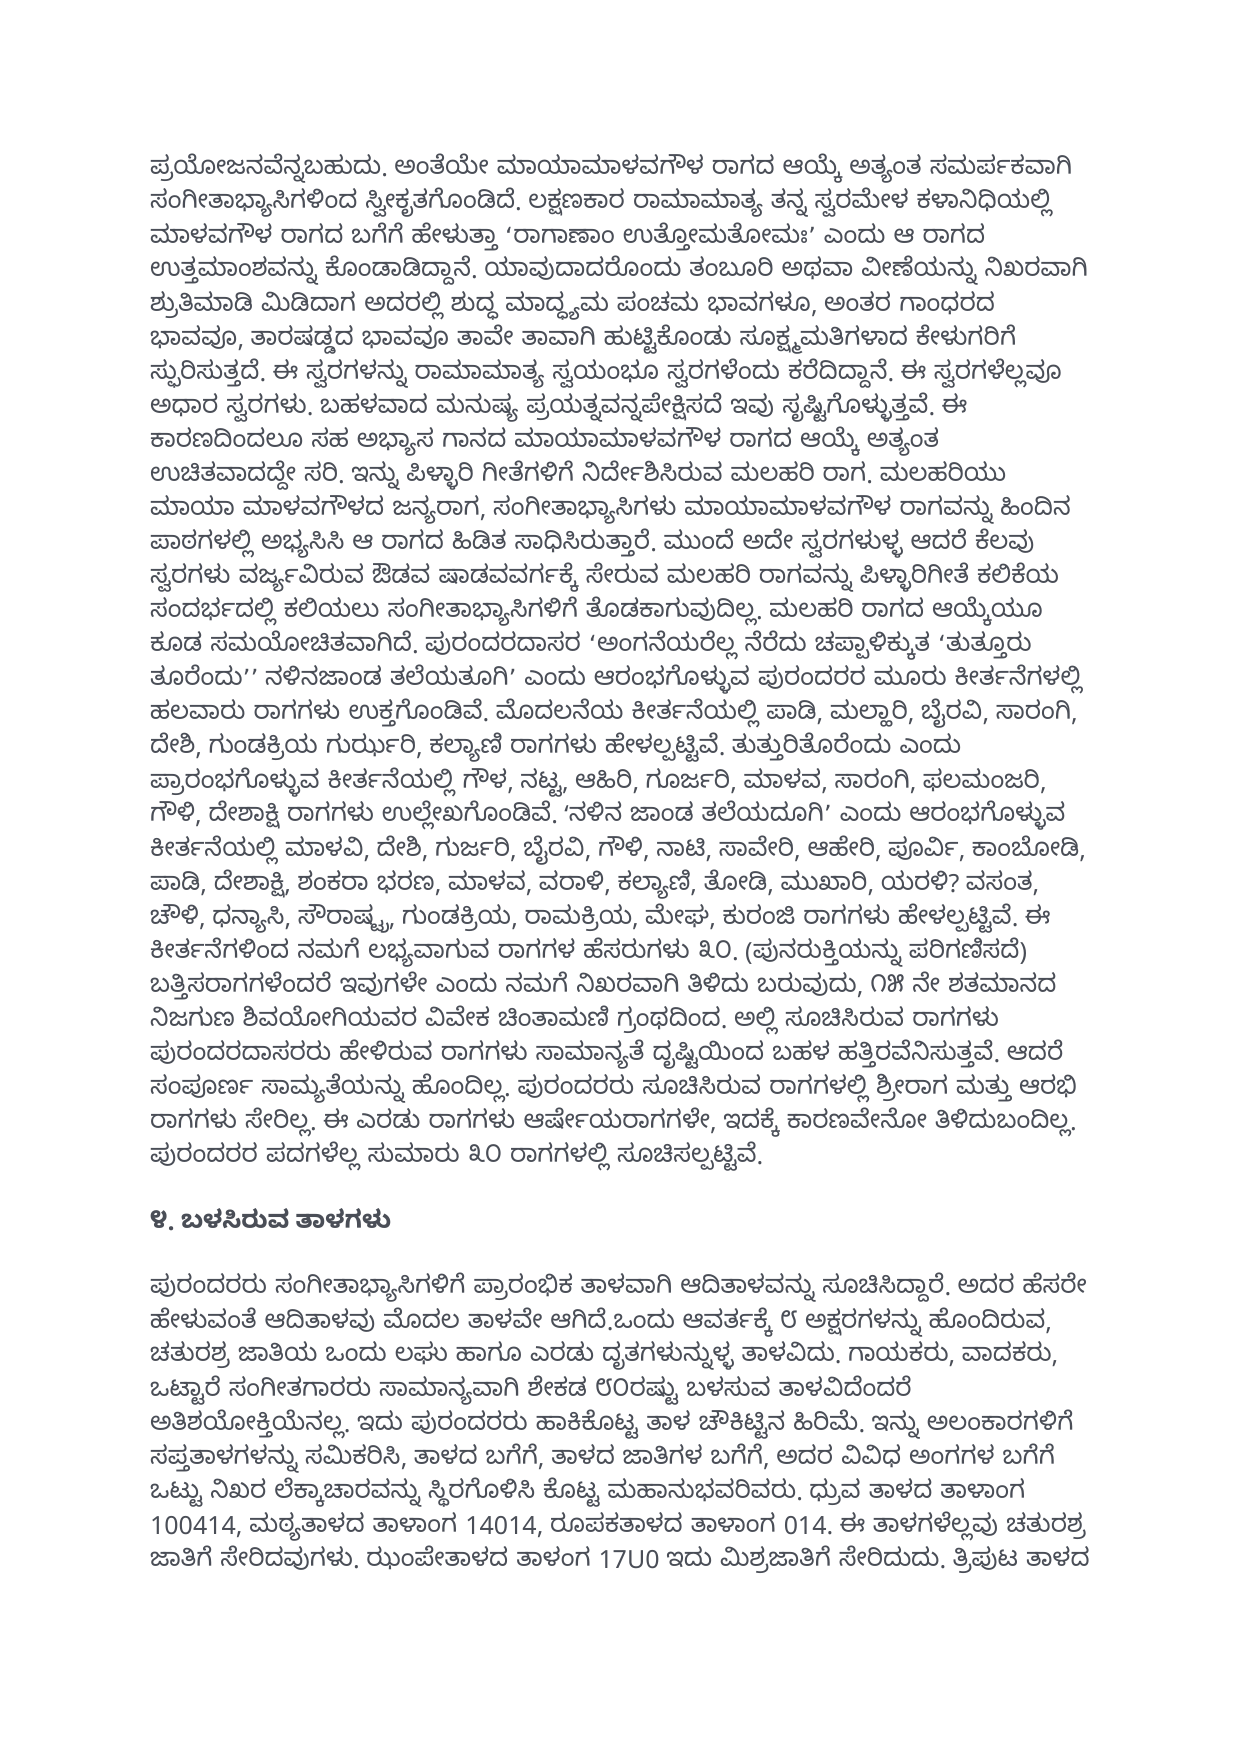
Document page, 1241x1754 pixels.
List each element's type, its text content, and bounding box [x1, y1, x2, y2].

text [150, 1269, 1090, 1576]
text ೪. ಬಳಸಿರುವ ತಾಳಗಳು [150, 1203, 1090, 1237]
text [150, 150, 1090, 1172]
